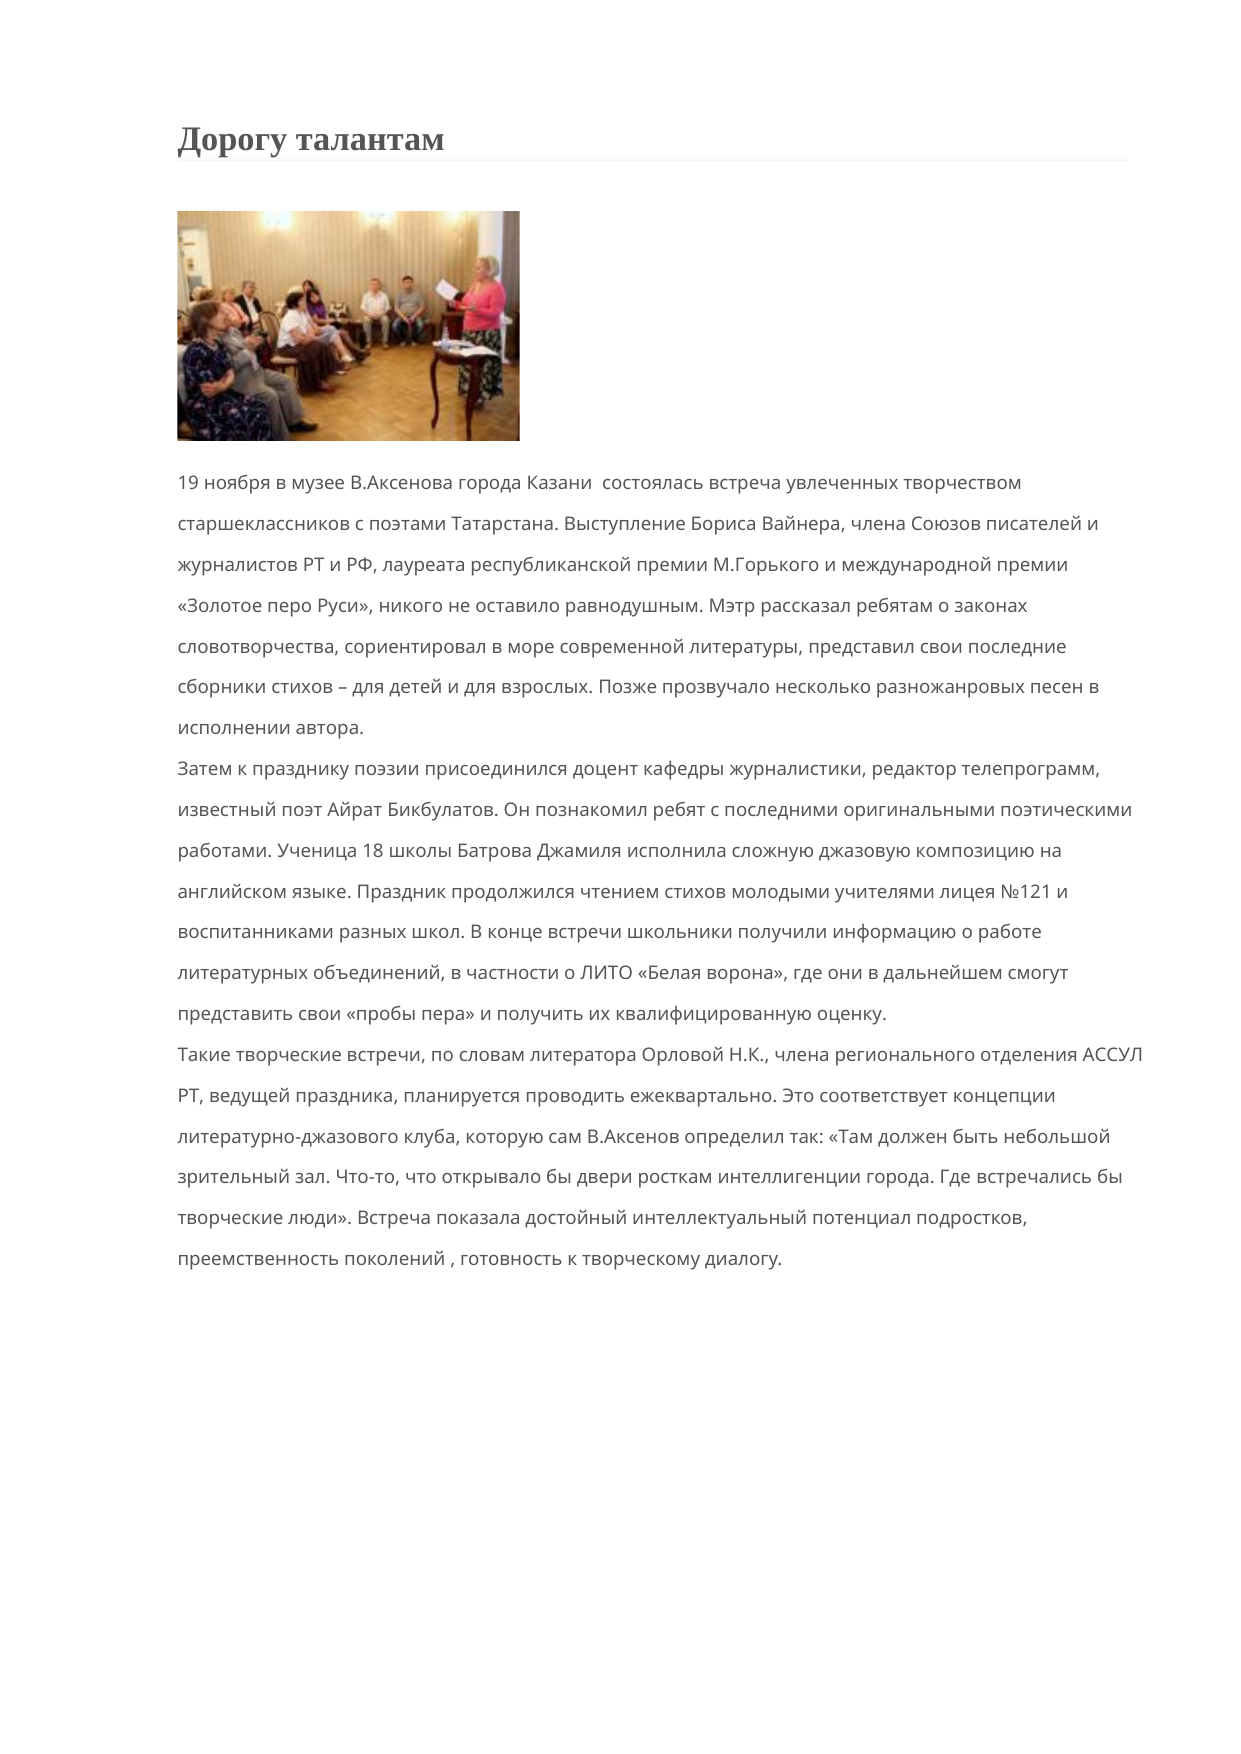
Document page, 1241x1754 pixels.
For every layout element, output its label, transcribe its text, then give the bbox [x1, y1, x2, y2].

text Дорогу талантам [177, 118, 1129, 158]
text 19 ноября в музее В.Аксенова города Казани состоялась встреча увлеченных творчеством старшеклассников с поэтами Татарстана. Выступление Бориса Вайнера, члена Союзов писателей и журналистов РТ и РФ, лауреата республиканской премии М.Горького и международной премии «Золотое перо Руси», никого не оставило равнодушным. Мэтр рассказал ребятам о законах словотворчества, сориентировал в море современной литературы, представил свои последние сборники стихов – для детей и для взрослых. Позже прозвучало несколько разножанровых песен в исполнении автора. Затем к празднику поэзии присоединился доцент кафедры журналистики, редактор телепрограмм, известный поэт Айрат Бикбулатов. Он познакомил ребят с последними оригинальными поэтическими работами. Ученица 18 школы Батрова Джамиля исполнила сложную джазовую композицию на английском языке. Праздник продолжился чтением стихов молодыми учителями лицея №121 и воспитанниками разных школ. В конце встречи школьники получили информацию о работе литературных объединений, в частности о ЛИТО «Белая ворона», где они в дальнейшем смогут представить свои «пробы пера» и получить их квалифицированную оценку. Такие творческие встречи, по словам литератора Орловой Н.К., члена регионального отделения АССУЛ РТ, ведущей праздника, планируется проводить ежеквартально. Это соответствует концепции литературно-джазового клуба, которую сам В.Аксенов определил так: «Там должен быть небольшой зрительный зал. Что-то, что открывало бы двери росткам интеллигенции города. Где встречались бы творческие люди». Встреча показала достойный интеллектуальный потенциал подростков, преемственность поколений , готовность к творческому диалогу. [177, 469, 1152, 1271]
picture [177, 211, 520, 441]
